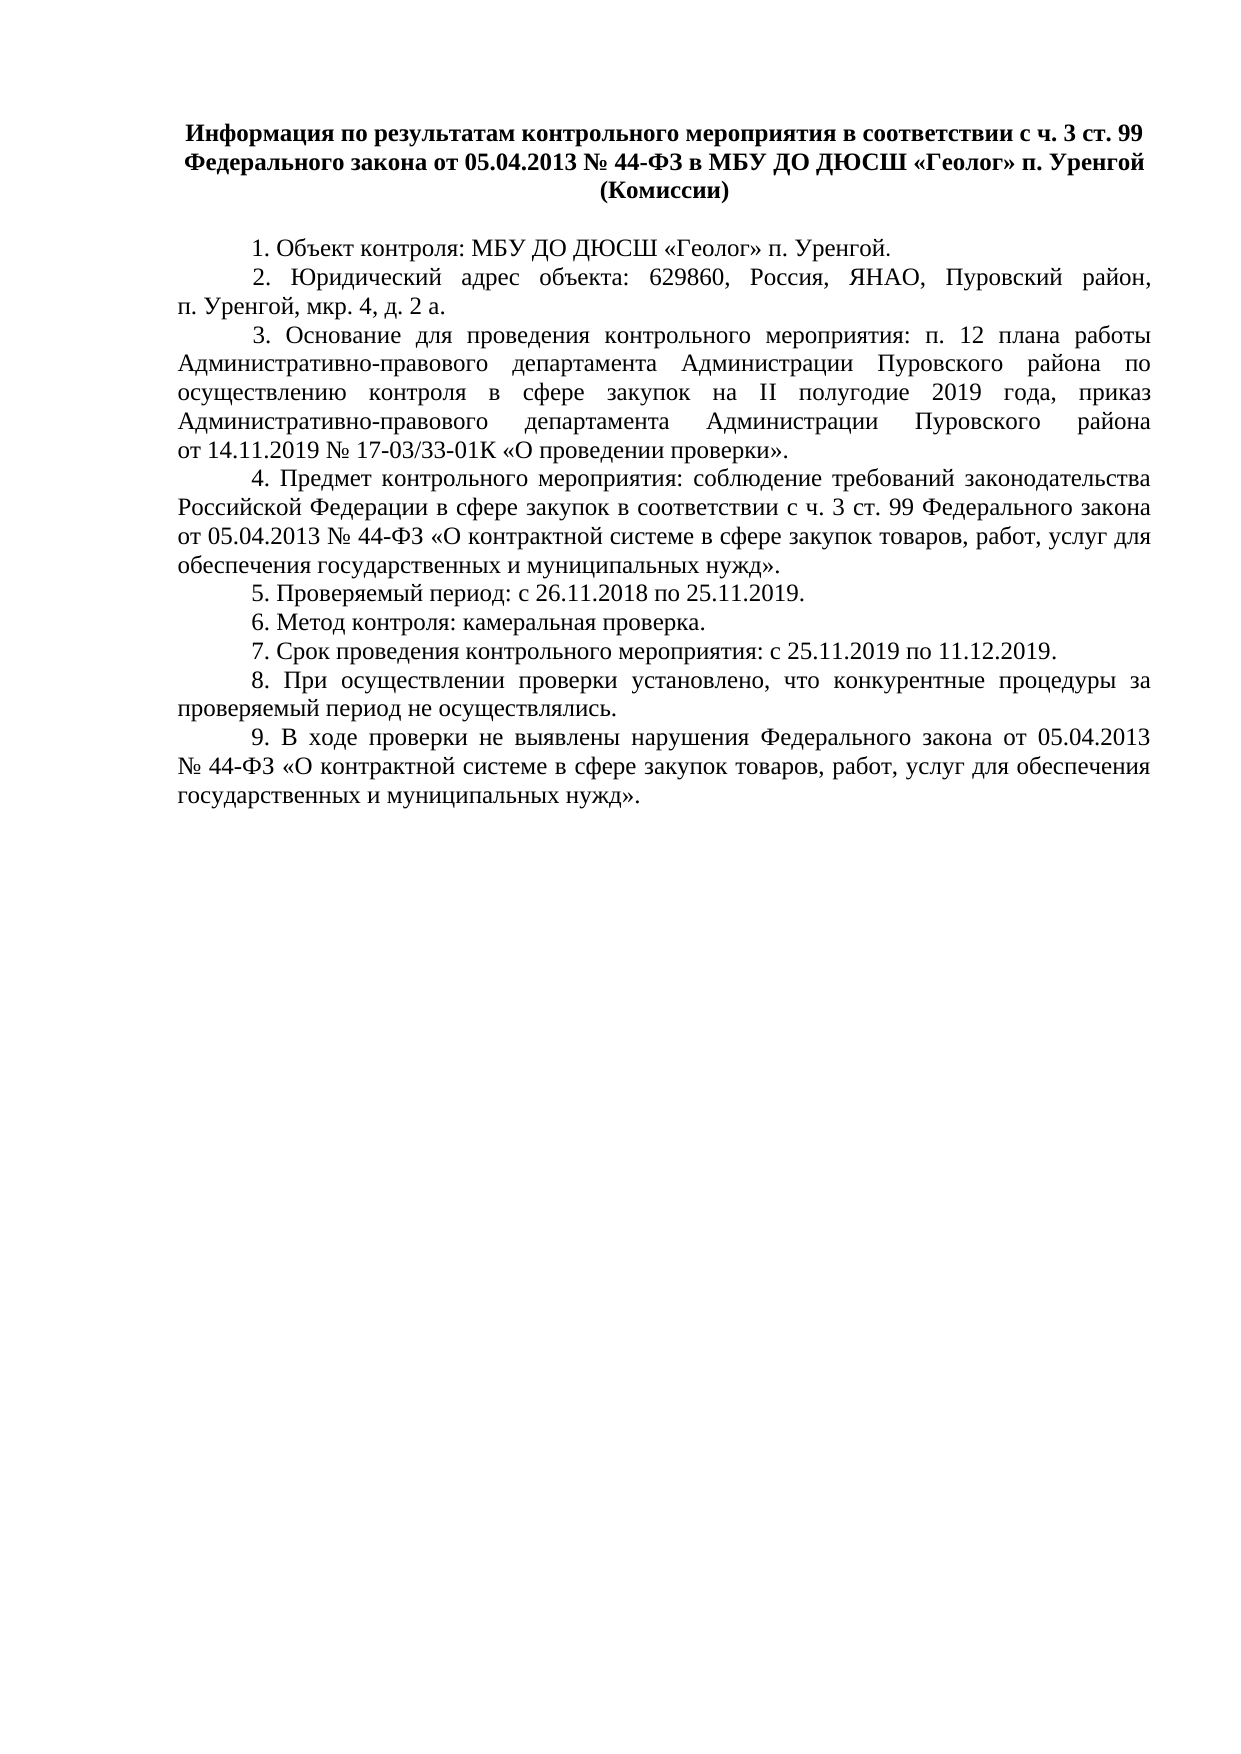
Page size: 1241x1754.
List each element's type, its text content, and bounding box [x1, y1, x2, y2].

text 6. Метод контроля: камеральная проверка. [177, 607, 1152, 636]
text 8. При осуществлении проверки установлено, что конкурентные процедуры за проверяемый период не осуществлялись. [177, 665, 1152, 722]
text 2. Юридический адрес объекта: 629860, Россия, ЯНАО, Пуровский район, п. Уренгой, мкр. 4, д. 2 а. [177, 262, 1152, 320]
text 3. Основание для проведения контрольного мероприятия: п. 12 плана работы Административно-правового департамента Администрации Пуровского района по осуществлению контроля в сфере закупок на II полугодие 2019 года, приказ Административно-правового департамента Администрации Пуровского района от 14.11.2019 № 17-03/33-01К «О проведении проверки». [177, 320, 1152, 463]
text 1. Объект контроля: МБУ ДО ДЮСШ «Геолог» п. Уренгой. [177, 233, 1152, 262]
text Информация по результатам контрольного мероприятия в соответствии с ч. 3 ст. 99 Федерального закона от 05.04.2013 № 44-ФЗ в МБУ ДО ДЮСШ «Геолог» п. Уренгой (Комиссии) [177, 118, 1152, 204]
text 5. Проверяемый период: с 26.11.2018 по 25.11.2019. [177, 578, 1152, 607]
text 9. В ходе проверки не выявлены нарушения Федерального закона от 05.04.2013 № 44-ФЗ «О контрактной системе в сфере закупок товаров, работ, услуг для обеспечения государственных и муниципальных нужд». [177, 722, 1152, 808]
text 4. Предмет контрольного мероприятия: соблюдение требований законодательства Российской Федерации в сфере закупок в соответствии с ч. 3 ст. 99 Федерального закона от 05.04.2013 № 44-ФЗ «О контрактной системе в сфере закупок товаров, работ, услуг для обеспечения государственных и муниципальных нужд». [177, 463, 1152, 578]
text 7. Срок проведения контрольного мероприятия: с 25.11.2019 по 11.12.2019. [177, 636, 1152, 665]
